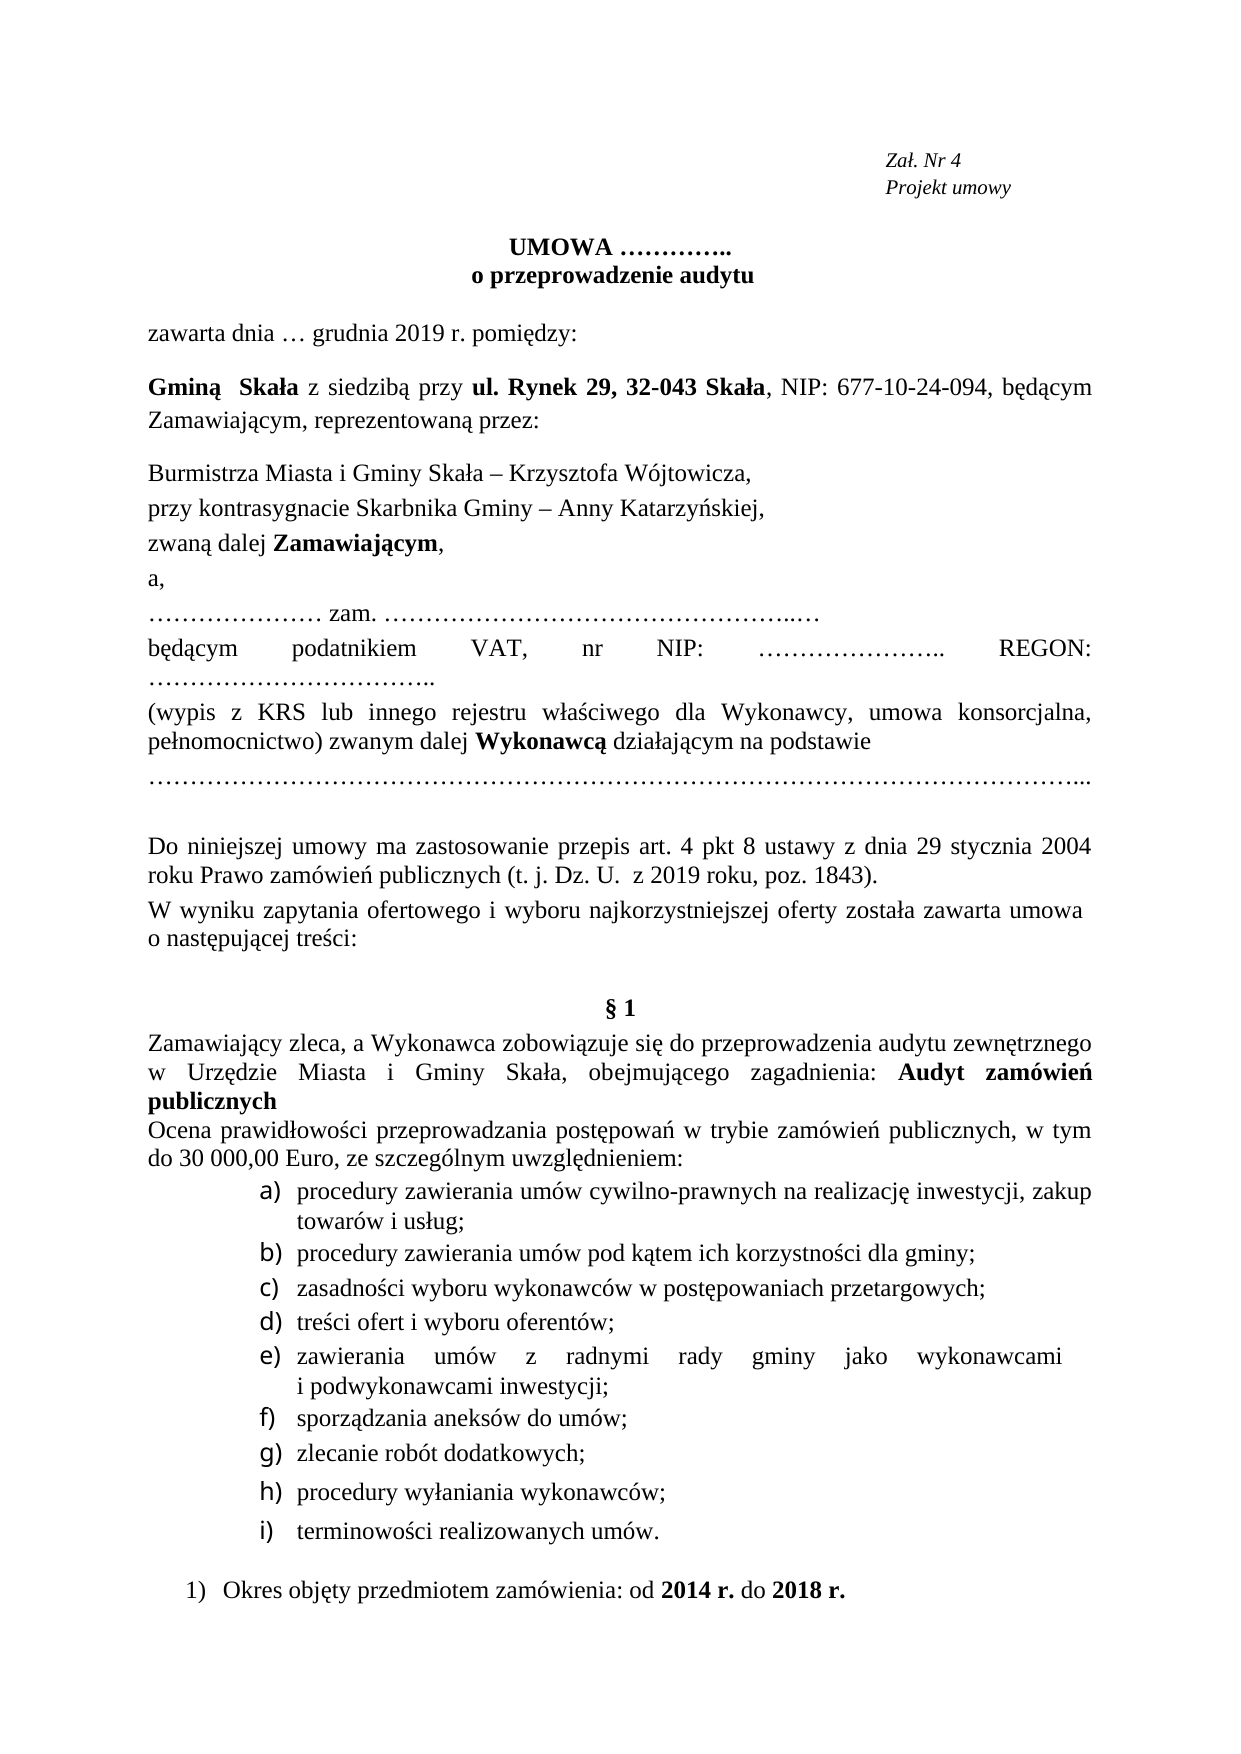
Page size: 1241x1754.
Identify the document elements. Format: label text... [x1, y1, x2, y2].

text ………………… zam. …………………………………………..… [148, 598, 1093, 627]
list procedury zawierania umów pod kątem ich korzystności dla gminy; [259, 1235, 1093, 1269]
text W wyniku zapytania ofertowego i wyboru najkorzystniejszej oferty została zawarta umowa o następującej treści: [148, 895, 1093, 952]
text UMOWA ………….. [148, 232, 1093, 260]
text Ocena prawidłowości przeprowadzania postępowań w trybie zamówień publicznych, w tym do 30 000,00 Euro, ze szczególnym uwzględnieniem: [148, 1115, 1093, 1172]
text Zamawiający zleca, a Wykonawca zobowiązuje się do przeprowadzenia audytu zewnętrznego w Urzędzie Miasta i Gminy Skała, obejmującego zagadnienia: Audyt zamówień publicznych [148, 1028, 1093, 1115]
list zawierania umów z radnymi rady gminy jako wykonawcami i podwykonawcami inwestycji; [259, 1337, 1093, 1400]
text Do niniejszej umowy ma zastosowanie przepis art. 4 pkt 8 ustawy z dnia 29 stycznia 2004 roku Prawo zamówień publicznych (t. j. Dz. U. z 2019 roku, poz. 1843). [148, 831, 1093, 888]
text Projekt umowy [885, 175, 1093, 199]
list procedury wyłaniania wykonawców; [259, 1473, 1093, 1507]
text Zał. Nr 4 [885, 148, 1093, 172]
text § 1 [148, 993, 1093, 1022]
text Gminą Skała z siedzibą przy ul. Rynek 29, 32-043 Skała, NIP: 677-10-24-094, będącym Zamawiającym, reprezentowaną przez: [148, 372, 1093, 433]
list procedury zawierania umów cywilno-prawnych na realizację inwestycji, zakup towarów i usług; [259, 1172, 1093, 1235]
text Burmistrza Miasta i Gminy Skała – Krzysztofa Wójtowicza, [148, 458, 1093, 487]
text zawarta dnia … grudnia 2019 r. pomiędzy: [148, 318, 1093, 347]
list zasadności wyboru wykonawców w postępowaniach przetargowych; [259, 1269, 1093, 1303]
list treści ofert i wyboru oferentów; [259, 1303, 1093, 1337]
text będącym podatnikiem VAT, nr NIP: ………………….. REGON:…………………………….. [148, 633, 1093, 691]
list Okres objęty przedmiotem zamówienia: od 2014 r. do 2018 r. [185, 1575, 1093, 1604]
text zwaną dalej Zamawiającym, [148, 528, 1093, 557]
text a, [148, 563, 1093, 592]
text …………………………………………………………………………………………………... [148, 761, 1093, 790]
list zlecanie robót dodatkowych; [259, 1434, 1093, 1468]
text o przeprowadzenie audytu [133, 260, 1093, 289]
text przy kontrasygnacie Skarbnika Gminy – Anny Katarzyńskiej, [148, 493, 1093, 522]
text (wypis z KRS lub innego rejestru właściwego dla Wykonawcy, umowa konsorcjalna, pełnomocnictwo) zwanym dalej Wykonawcą działającym na podstawie [148, 697, 1093, 755]
list sporządzania aneksów do umów; [259, 1400, 1093, 1434]
list terminowości realizowanych umów. [259, 1512, 1093, 1547]
